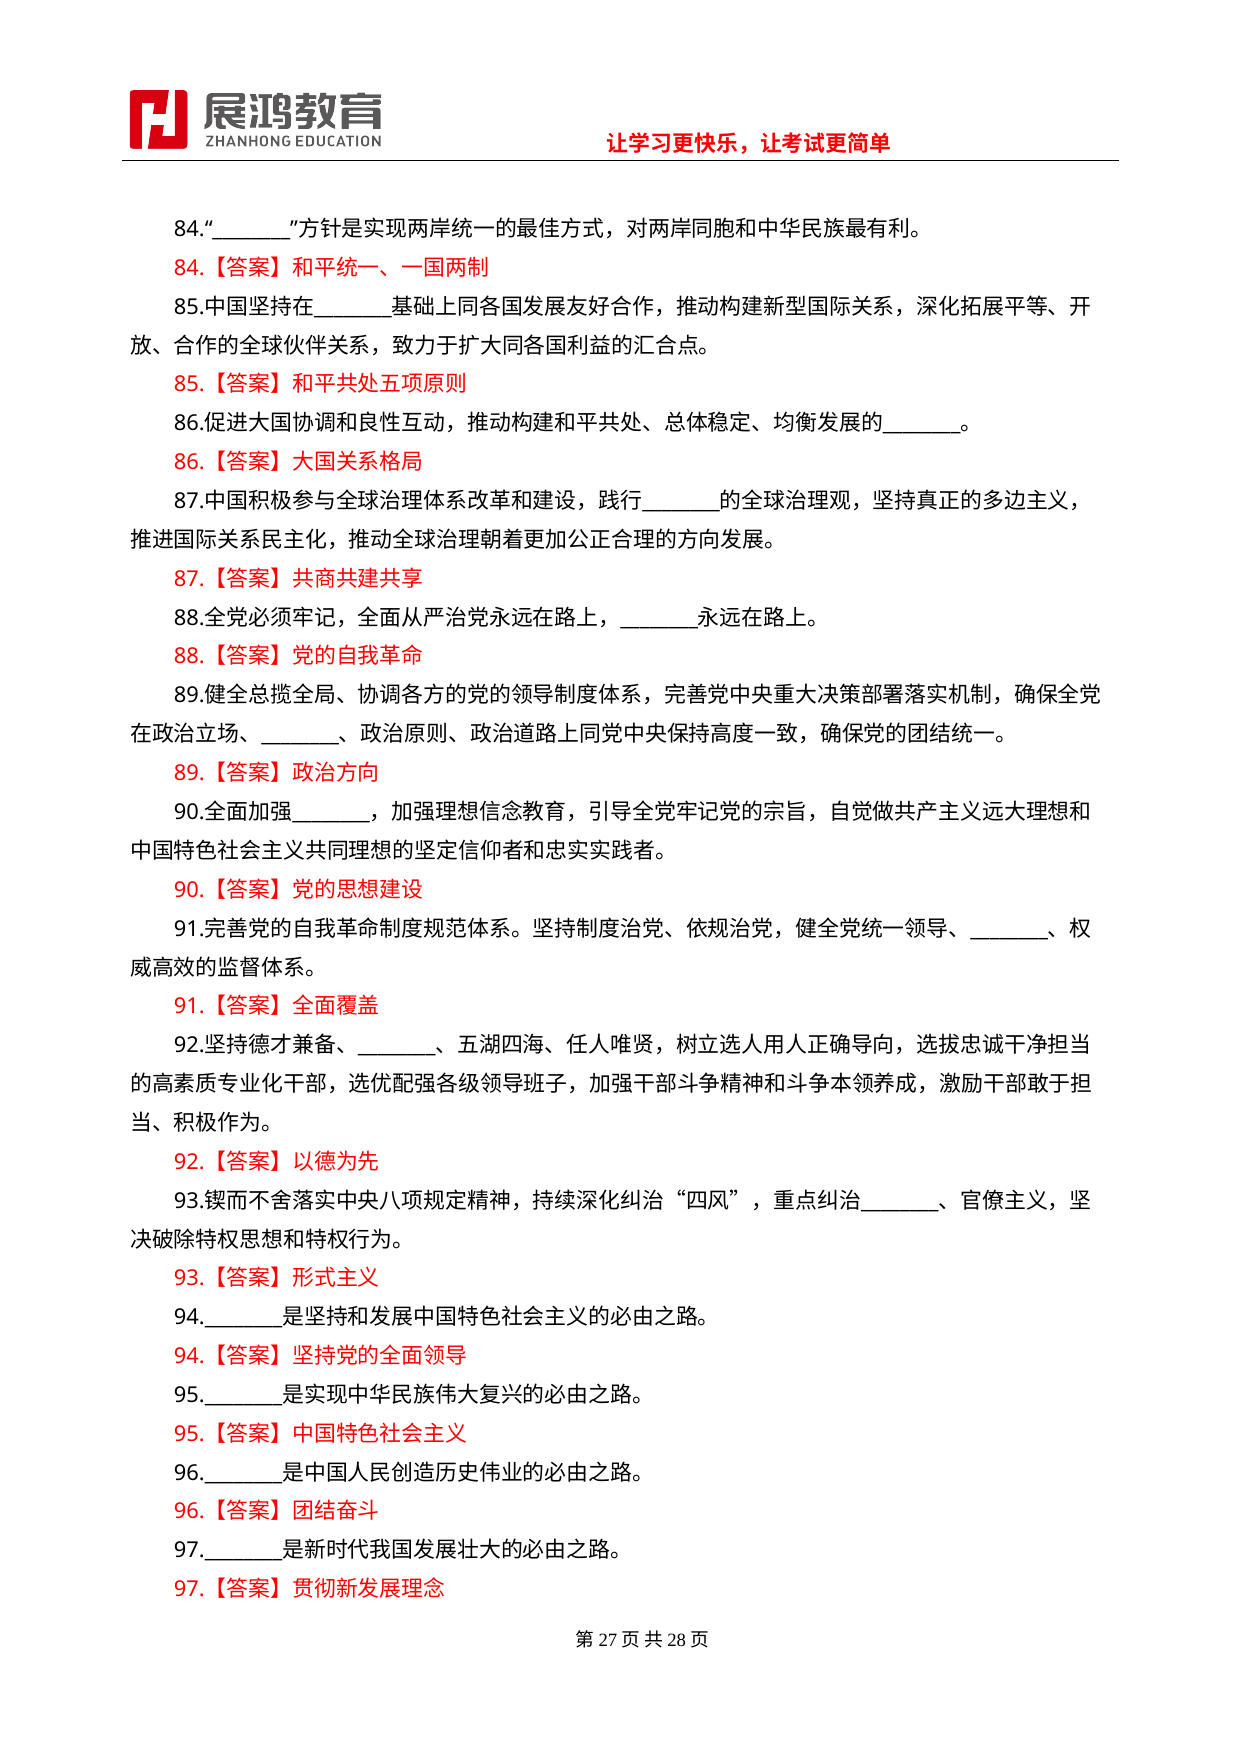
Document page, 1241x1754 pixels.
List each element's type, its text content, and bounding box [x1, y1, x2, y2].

text 88.【答案】党的自我革命 [130, 638, 1110, 671]
text 94.________是坚持和发展中国特色社会主义的必由之路。 [130, 1299, 1110, 1331]
text 86.【答案】大国关系格局 [130, 444, 1110, 476]
picture [129, 90, 382, 149]
text 90.【答案】党的思想建设 [130, 871, 1110, 904]
text 85.【答案】和平共处五项原则 [130, 366, 1110, 399]
text 91.【答案】全面覆盖 [130, 988, 1110, 1020]
text 96.【答案】团结奋斗 [130, 1493, 1110, 1526]
text 93.锲而不舍落实中央八项规定精神，持续深化纠治“四风”，重点纠治________、官僚主义，坚决破除特权思想和特权行为。 [130, 1182, 1110, 1254]
text 84.“________”方针是实现两岸统一的最佳方式，对两岸同胞和中华民族最有利。 [130, 211, 1110, 243]
text 95.________是实现中华民族伟大复兴的必由之路。 [130, 1377, 1110, 1409]
text 97.【答案】贯彻新发展理念 [130, 1571, 1110, 1603]
text 95.【答案】中国特色社会主义 [130, 1415, 1110, 1448]
text 96.________是中国人民创造历史伟业的必由之路。 [130, 1454, 1110, 1487]
text 87.【答案】共商共建共享 [130, 560, 1110, 593]
text 90.全面加强________，加强理想信念教育，引导全党牢记党的宗旨，自觉做共产主义远大理想和中国特色社会主义共同理想的坚定信仰者和忠实实践者。 [130, 794, 1110, 865]
text 84.【答案】和平统一、一国两制 [130, 249, 1110, 282]
text 92.坚持德才兼备、________、五湖四海、任人唯贤，树立选人用人正确导向，选拔忠诚干净担当的高素质专业化干部，选优配强各级领导班子，加强干部斗争精神和斗争本领养成，激励干部敢于担当、积极作为。 [130, 1027, 1110, 1137]
text 85.中国坚持在________基础上同各国发展友好合作，推动构建新型国际关系，深化拓展平等、开放、合作的全球伙伴关系，致力于扩大同各国利益的汇合点。 [130, 288, 1110, 360]
text 89.健全总揽全局、协调各方的党的领导制度体系，完善党中央重大决策部署落实机制，确保全党在政治立场、________、政治原则、政治道路上同党中央保持高度一致，确保党的团结统一。 [130, 677, 1110, 748]
text 89.【答案】政治方向 [130, 755, 1110, 787]
text 86.促进大国协调和良性互动，推动构建和平共处、总体稳定、均衡发展的________。 [130, 405, 1110, 437]
text 87.中国积极参与全球治理体系改革和建设，践行________的全球治理观，坚持真正的多边主义，推进国际关系民主化，推动全球治理朝着更加公正合理的方向发展。 [130, 483, 1110, 554]
text 94.【答案】坚持党的全面领导 [130, 1338, 1110, 1370]
text 93.【答案】形式主义 [130, 1260, 1110, 1292]
text 91.完善党的自我革命制度规范体系。坚持制度治党、依规治党，健全党统一领导、________、权威高效的监督体系。 [130, 910, 1110, 982]
text 92.【答案】以德为先 [130, 1143, 1110, 1176]
text 97.________是新时代我国发展壮大的必由之路。 [130, 1532, 1110, 1564]
text 88.全党必须牢记，全面从严治党永远在路上，________永远在路上。 [130, 599, 1110, 632]
